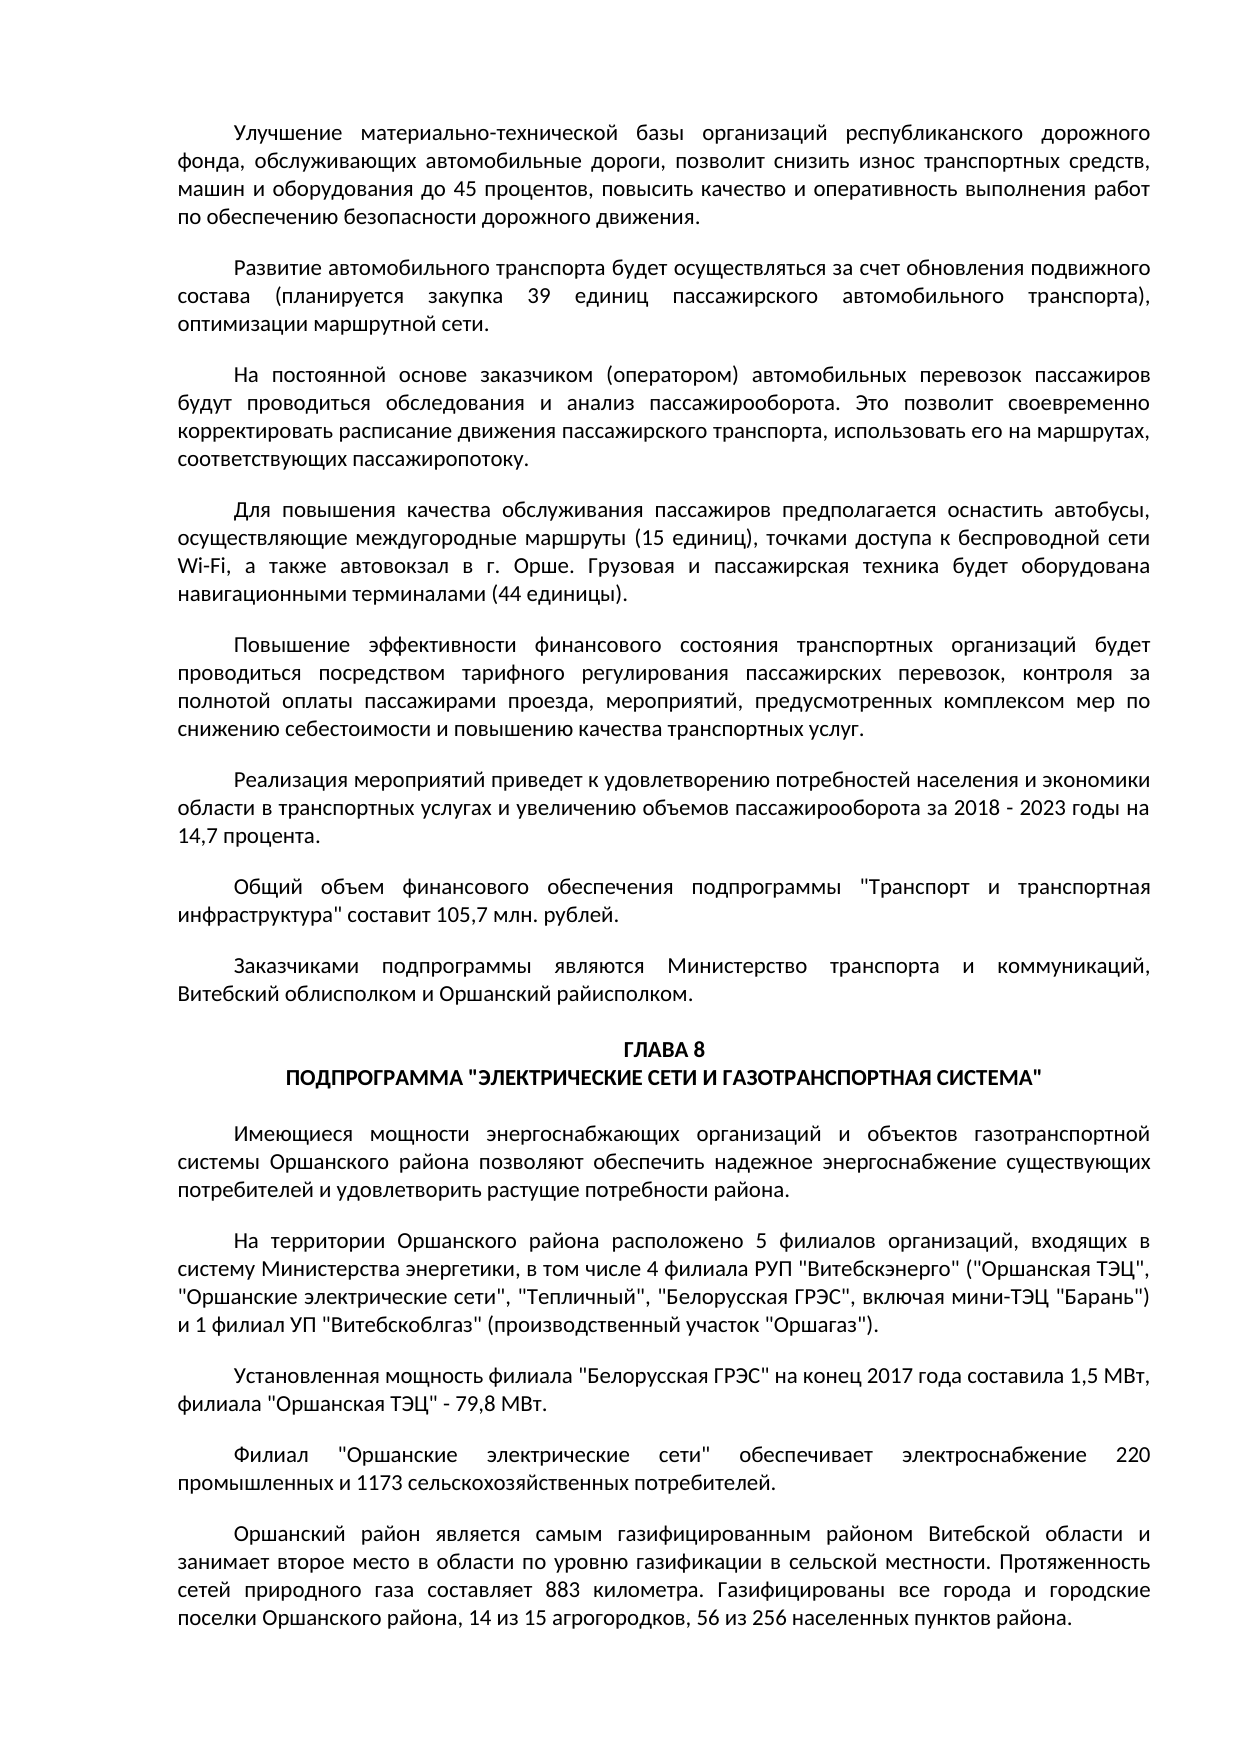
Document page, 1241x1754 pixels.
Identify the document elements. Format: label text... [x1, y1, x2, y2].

text Заказчиками подпрограммы являются Министерство транспорта и коммуникаций, Витебский облисполком и Оршанский райисполком. [177, 951, 1152, 1007]
text ПОДПРОГРАММА "ЭЛЕКТРИЧЕСКИЕ СЕТИ И ГАЗОТРАНСПОРТНАЯ СИСТЕМА" [177, 1063, 1152, 1091]
text Филиал "Оршанские электрические сети" обеспечивает электроснабжение 220 промышленных и 1173 сельскохозяйственных потребителей. [177, 1440, 1152, 1496]
text Развитие автомобильного транспорта будет осуществляться за счет обновления подвижного состава (планируется закупка 39 единиц пассажирского автомобильного транспорта), оптимизации маршрутной сети. [177, 253, 1152, 337]
text Оршанский район является самым газифицированным районом Витебской области и занимает второе место в области по уровню газификации в сельской местности. Протяженность сетей природного газа составляет 883 километра. Газифицированы все города и городские поселки Оршанского района, 14 из 15 агрогородков, 56 из 256 населенных пунктов района. [177, 1519, 1152, 1631]
text ГЛАВА 8 [177, 1035, 1152, 1063]
text Общий объем финансового обеспечения подпрограммы "Транспорт и транспортная инфраструктура" составит 105,7 млн. рублей. [177, 872, 1152, 928]
text На постоянной основе заказчиком (оператором) автомобильных перевозок пассажиров будут проводиться обследования и анализ пассажирооборота. Это позволит своевременно корректировать расписание движения пассажирского транспорта, использовать его на маршрутах, соответствующих пассажиропотоку. [177, 360, 1152, 472]
text Установленная мощность филиала "Белорусская ГРЭС" на конец 2017 года составила 1,5 МВт, филиала "Оршанская ТЭЦ" - 79,8 МВт. [177, 1361, 1152, 1417]
text Имеющиеся мощности энергоснабжающих организаций и объектов газотранспортной системы Оршанского района позволяют обеспечить надежное энергоснабжение существующих потребителей и удовлетворить растущие потребности района. [177, 1119, 1152, 1203]
text Повышение эффективности финансового состояния транспортных организаций будет проводиться посредством тарифного регулирования пассажирских перевозок, контроля за полнотой оплаты пассажирами проезда, мероприятий, предусмотренных комплексом мер по снижению себестоимости и повышению качества транспортных услуг. [177, 630, 1152, 742]
text Реализация мероприятий приведет к удовлетворению потребностей населения и экономики области в транспортных услугах и увеличению объемов пассажирооборота за 2018 - 2023 годы на 14,7 процента. [177, 765, 1152, 849]
text На территории Оршанского района расположено 5 филиалов организаций, входящих в систему Министерства энергетики, в том числе 4 филиала РУП "Витебскэнерго" ("Оршанская ТЭЦ", "Оршанские электрические сети", "Тепличный", "Белорусская ГРЭС", включая мини-ТЭЦ "Барань") и 1 филиал УП "Витебскоблгаз" (производственный участок "Оршагаз"). [177, 1226, 1152, 1338]
text Для повышения качества обслуживания пассажиров предполагается оснастить автобусы, осуществляющие междугородные маршруты (15 единиц), точками доступа к беспроводной сети Wi-Fi, а также автовокзал в г. Орше. Грузовая и пассажирская техника будет оборудована навигационными терминалами (44 единицы). [177, 495, 1152, 607]
text Улучшение материально-технической базы организаций республиканского дорожного фонда, обслуживающих автомобильные дороги, позволит снизить износ транспортных средств, машин и оборудования до 45 процентов, повысить качество и оперативность выполнения работ по обеспечению безопасности дорожного движения. [177, 118, 1152, 230]
